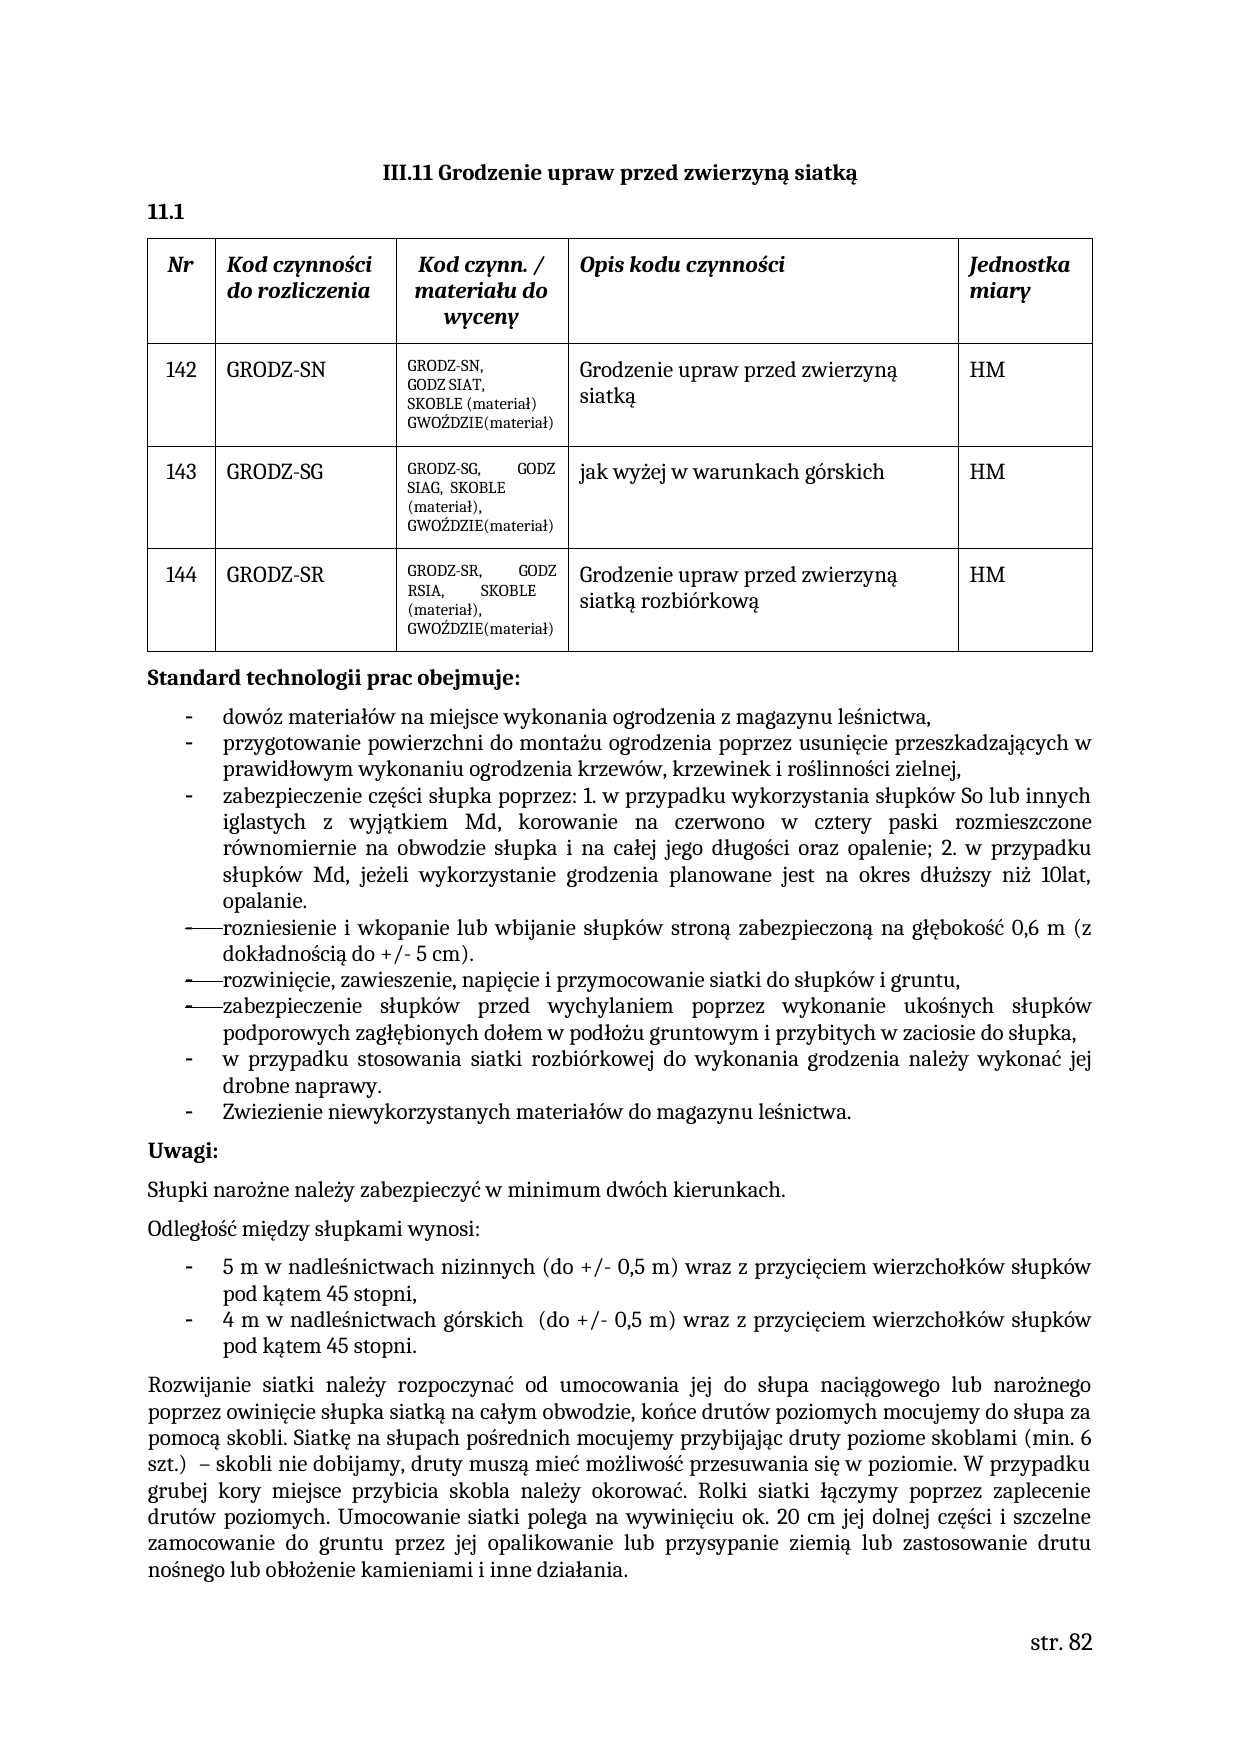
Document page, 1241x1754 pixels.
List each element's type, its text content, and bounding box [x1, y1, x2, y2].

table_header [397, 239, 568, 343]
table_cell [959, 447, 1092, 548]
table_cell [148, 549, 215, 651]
list zabezpieczenie słupków przed wychylaniem poprzez wykonanie ukośnych słupków podporowych zagłębionych dołem w podłożu gruntowym i przybitych w zaciosie do słupka, [185, 993, 1093, 1046]
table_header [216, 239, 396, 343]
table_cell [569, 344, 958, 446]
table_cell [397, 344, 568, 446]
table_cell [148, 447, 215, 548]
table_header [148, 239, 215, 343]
list rozwinięcie, zawieszenie, napięcie i przymocowanie siatki do słupków i gruntu, [185, 967, 1093, 993]
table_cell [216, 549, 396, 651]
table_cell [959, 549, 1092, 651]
text 11.1 [148, 199, 1093, 225]
text III.11 Grodzenie upraw przed zwierzyną siatką [148, 160, 1093, 186]
list przygotowanie powierzchni do montażu ogrodzenia poprzez usunięcie przeszkadzających w prawidłowym wykonaniu ogrodzenia krzewów, krzewinek i roślinności zielnej, [185, 730, 1093, 782]
list zabezpieczenie części słupka poprzez: 1. w przypadku wykorzystania słupków So lub innych iglastych z wyjątkiem Md, korowanie na czerwono w cztery paski rozmieszczone równomiernie na obwodzie słupka i na całej jego długości oraz opalenie; 2. w przypadku słupków Md, jeżeli wykorzystanie grodzenia planowane jest na okres dłuższy niż 10lat, opalanie. [185, 782, 1093, 914]
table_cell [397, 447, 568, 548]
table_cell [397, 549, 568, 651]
list rozniesienie i wkopanie lub wbijanie słupków stroną zabezpieczoną na głębokość 0,6 m (z dokładnością do +/- 5 cm). [185, 914, 1093, 967]
text Standard technologii prac obejmuje: [148, 664, 1093, 691]
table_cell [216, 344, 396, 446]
text Słupki narożne należy zabezpieczyć w minimum dwóch kierunkach. [148, 1176, 1093, 1203]
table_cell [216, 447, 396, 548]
list 4 m w nadleśnictwach górskich (do +/- 0,5 m) wraz z przycięciem wierzchołków słupków pod kątem 45 stopni. [185, 1307, 1093, 1359]
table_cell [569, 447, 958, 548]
text Odległość między słupkami wynosi: [148, 1215, 1093, 1242]
list w przypadku stosowania siatki rozbiórkowej do wykonania grodzenia należy wykonać jej drobne naprawy. [185, 1046, 1093, 1099]
text Rozwijanie siatki należy rozpoczynać od umocowania jej do słupa naciągowego lub narożnego poprzez owinięcie słupka siatką na całym obwodzie, końce drutów poziomych mocujemy do słupa za pomocą skobli. Siatkę na słupach pośrednich mocujemy przybijając druty poziome skoblami (min. 6 szt.) – skobli nie dobijamy, druty muszą mieć możliwość przesuwania się w poziomie. W przypadku grubej kory miejsce przybicia skobla należy okorować. Rolki siatki łączymy poprzez zaplecenie drutów poziomych. Umocowanie siatki polega na wywinięciu ok. 20 cm jej dolnej części i szczelne zamocowanie do gruntu przez jej opalikowanie lub przysypanie ziemią lub zastosowanie drutu nośnego lub obłożenie kamieniami i inne działania. [148, 1372, 1093, 1583]
text Uwagi: [148, 1138, 1093, 1164]
list dowóz materiałów na miejsce wykonania ogrodzenia z magazynu leśnictwa, [185, 703, 1093, 730]
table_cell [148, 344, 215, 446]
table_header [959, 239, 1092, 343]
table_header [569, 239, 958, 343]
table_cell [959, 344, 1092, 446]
list 5 m w nadleśnictwach nizinnych (do +/- 0,5 m) wraz z przycięciem wierzchołków słupków pod kątem 45 stopni, [185, 1254, 1093, 1307]
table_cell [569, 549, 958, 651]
list Zwiezienie niewykorzystanych materiałów do magazynu leśnictwa. [185, 1099, 1093, 1125]
